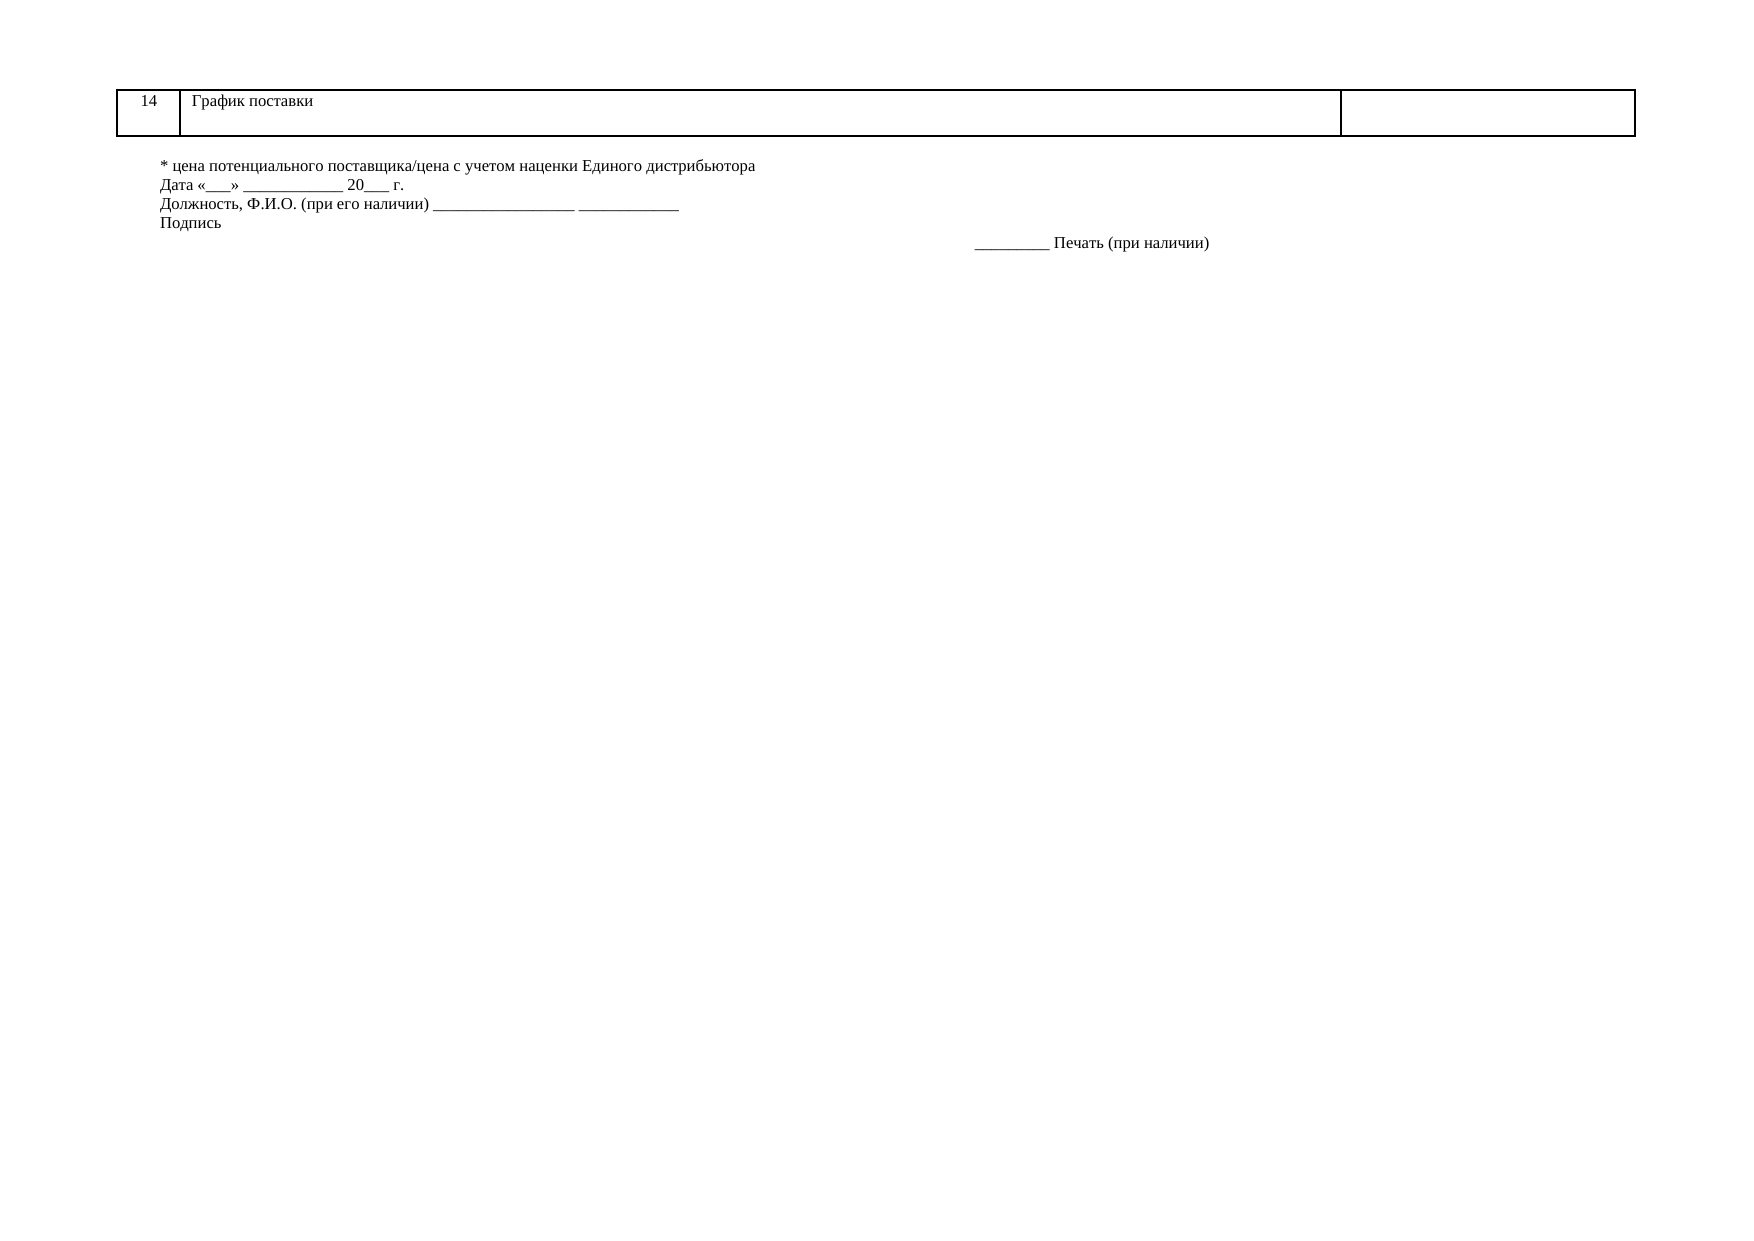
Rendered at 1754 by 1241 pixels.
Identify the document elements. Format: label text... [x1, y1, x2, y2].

table_cell 14 [118, 91, 179, 134]
text Должность, Ф.И.О. (при его наличии) _________________ ____________ [118, 194, 1636, 213]
text _________ Печать (при наличии) [118, 232, 1636, 252]
text * цена потенциального поставщика/цена с учетом наценки Единого дистрибьютора [118, 156, 1636, 175]
text Дата «___» ____________ 20___ г. [118, 175, 1636, 194]
table_cell График поставки [181, 91, 1340, 134]
table_cell [1342, 91, 1634, 134]
text Подпись [118, 213, 1636, 232]
